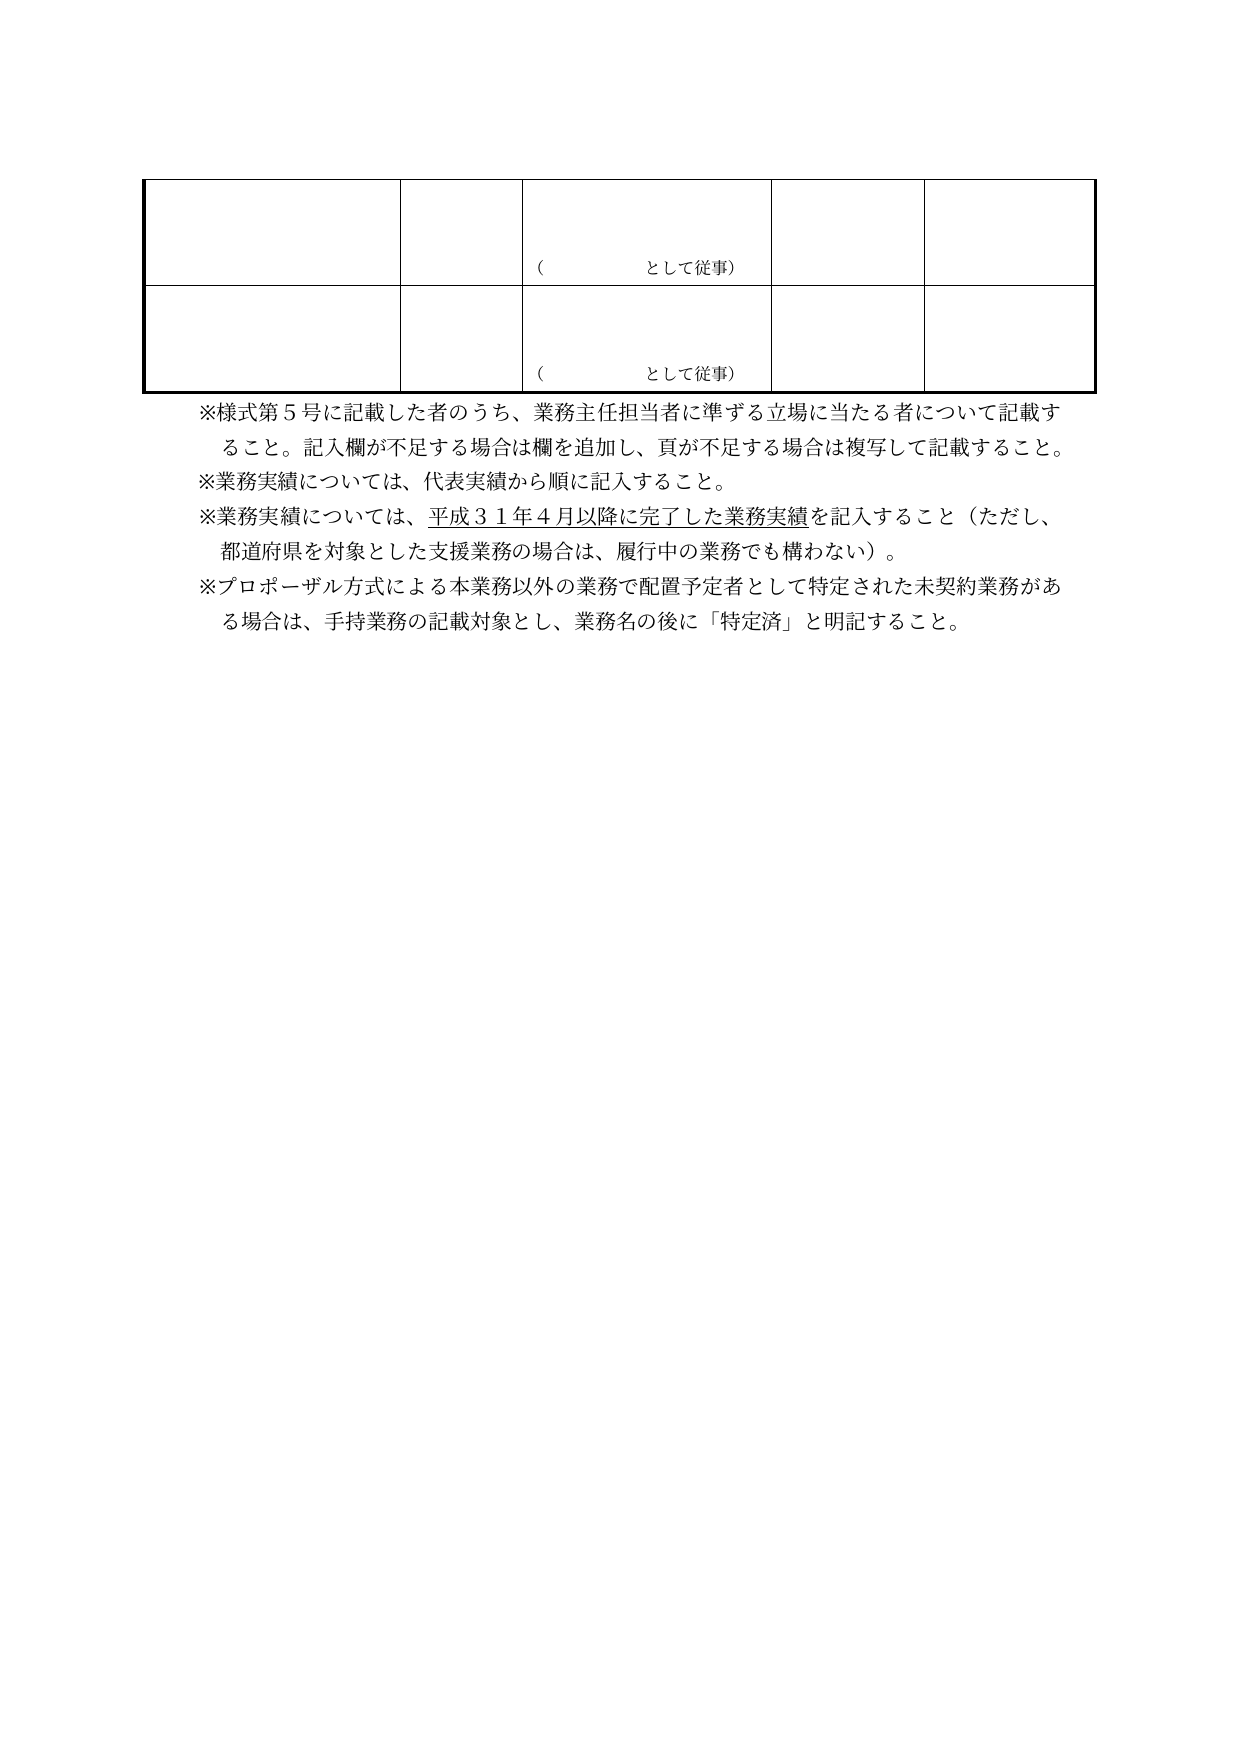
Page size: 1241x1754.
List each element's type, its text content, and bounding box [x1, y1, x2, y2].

table_cell [925, 180, 1094, 285]
table_cell （ として従事） [523, 286, 771, 391]
table_cell [146, 286, 400, 391]
text ※業務実績については、代表実績から順に記入すること。 [177, 463, 1063, 498]
table_cell [772, 286, 924, 391]
text ※業務実績については、平成３１年４月以降に完了した業務実績を記入すること（ただし、都道府県を対象とした支援業務の場合は、履行中の業務でも構わない）。 [199, 498, 1063, 568]
table_cell [925, 286, 1094, 391]
table_cell [401, 286, 522, 391]
table_cell [146, 180, 400, 285]
table_cell [401, 180, 522, 285]
table_cell （ として従事） [523, 180, 771, 285]
text ※プロポーザル方式による本業務以外の業務で配置予定者として特定された未契約業務がある場合は、手持業務の記載対象とし、業務名の後に「特定済」と明記すること。 [199, 568, 1063, 638]
text ※様式第５号に記載した者のうち、業務主任担当者に準ずる立場に当たる者について記載すること。記入欄が不足する場合は欄を追加し、頁が不足する場合は複写して記載すること。 [199, 394, 1063, 463]
table_cell [772, 180, 924, 285]
